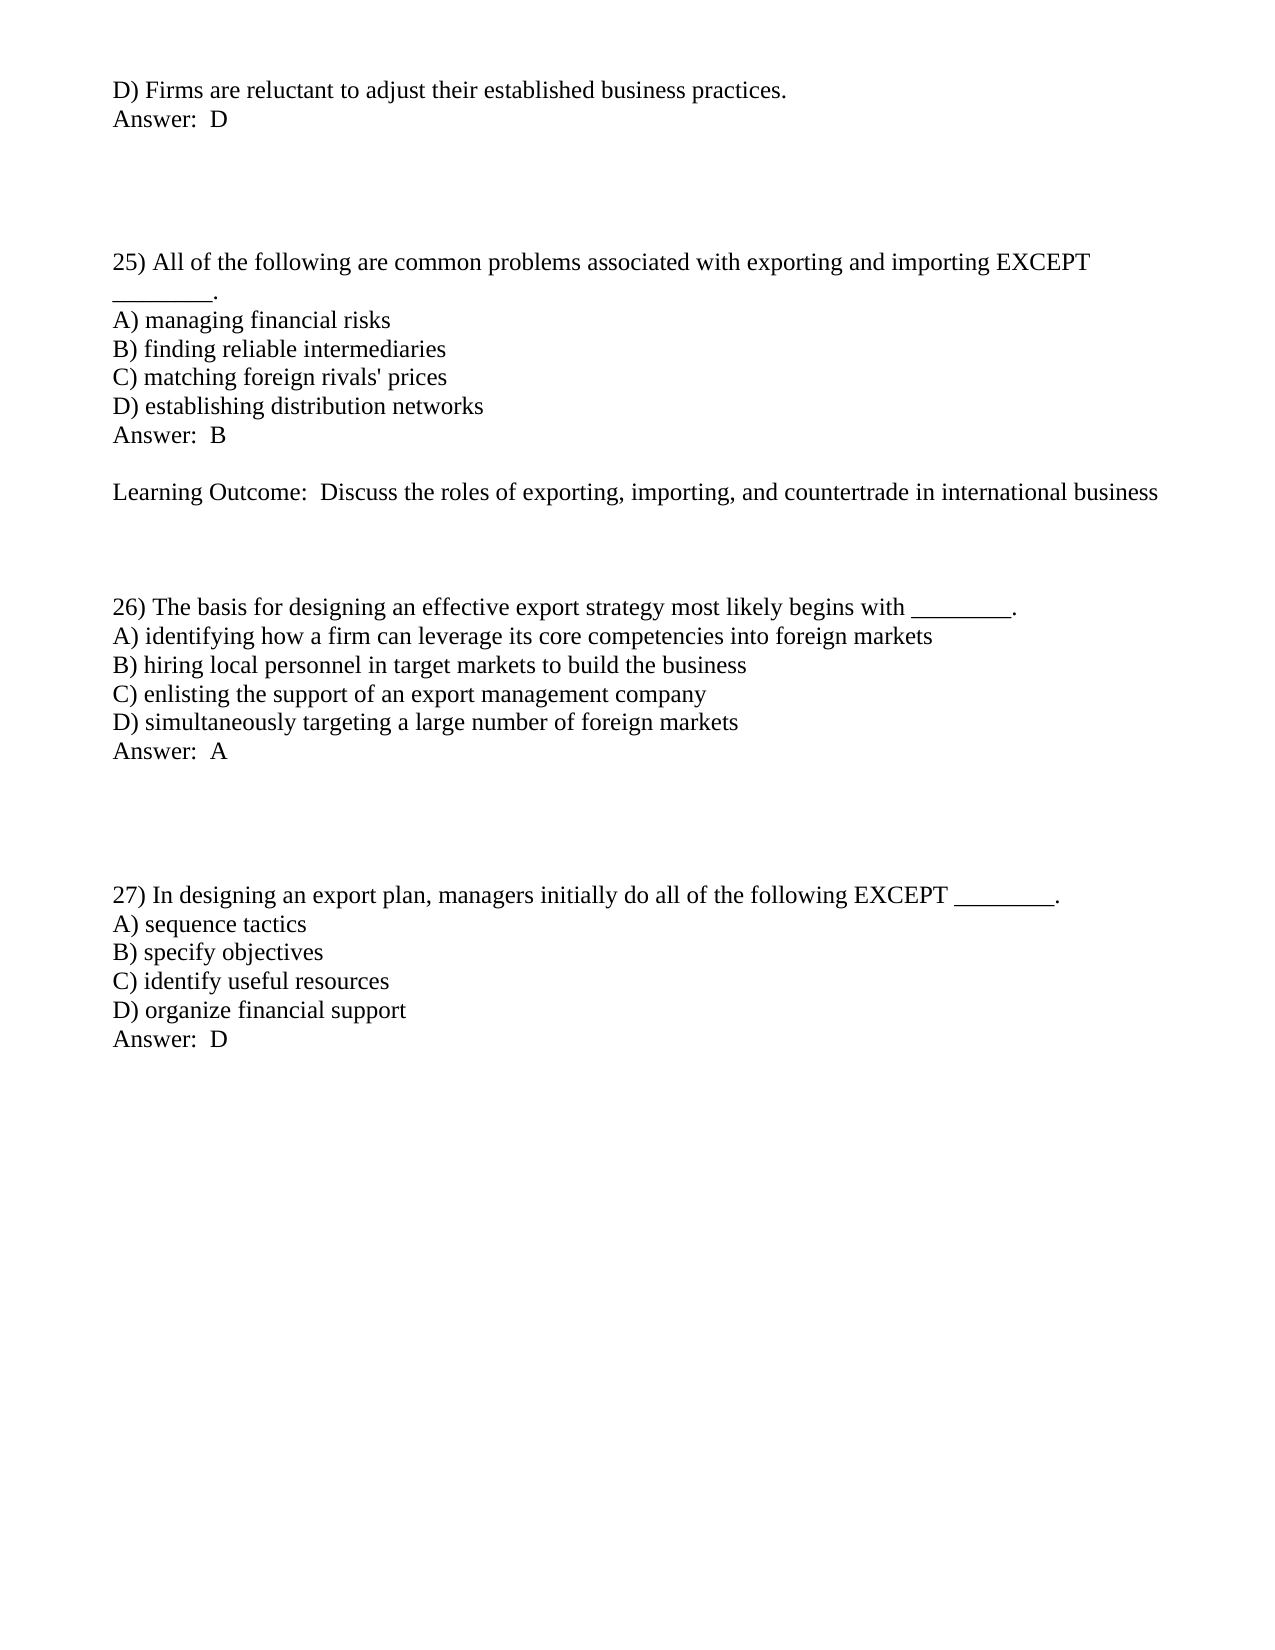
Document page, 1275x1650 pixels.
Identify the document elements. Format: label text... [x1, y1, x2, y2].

text A) identifying how a firm can leverage its core competencies into foreign markets [112, 621, 1162, 650]
text C) matching foreign rivals' prices [112, 362, 1162, 391]
text 25) All of the following are common problems associated with exporting and importing EXCEPT ________. [112, 247, 1162, 305]
text C) identify useful resources [112, 966, 1162, 995]
text Learning Outcome: Discuss the roles of exporting, importing, and countertrade in international business [112, 477, 1162, 506]
text A) sequence tactics [112, 909, 1162, 937]
text A) managing financial risks [112, 305, 1162, 334]
text D) simultaneously targeting a large number of foreign markets [112, 707, 1162, 736]
text B) finding reliable intermediaries [112, 334, 1162, 362]
text Answer: A [112, 736, 1162, 765]
text Answer: B [112, 420, 1162, 449]
text D) organize financial support [112, 995, 1162, 1024]
text D) Firms are reluctant to adjust their established business practices. [112, 75, 1162, 104]
text D) establishing distribution networks [112, 391, 1162, 420]
text 27) In designing an export plan, managers initially do all of the following EXCEPT ________. [112, 880, 1162, 909]
text Answer: D [112, 1024, 1162, 1052]
text 26) The basis for designing an effective export strategy most likely begins with ________. [112, 592, 1162, 621]
text B) specify objectives [112, 937, 1162, 966]
text Answer: D [112, 104, 1162, 132]
text C) enlisting the support of an export management company [112, 679, 1162, 707]
text B) hiring local personnel in target markets to build the business [112, 650, 1162, 679]
